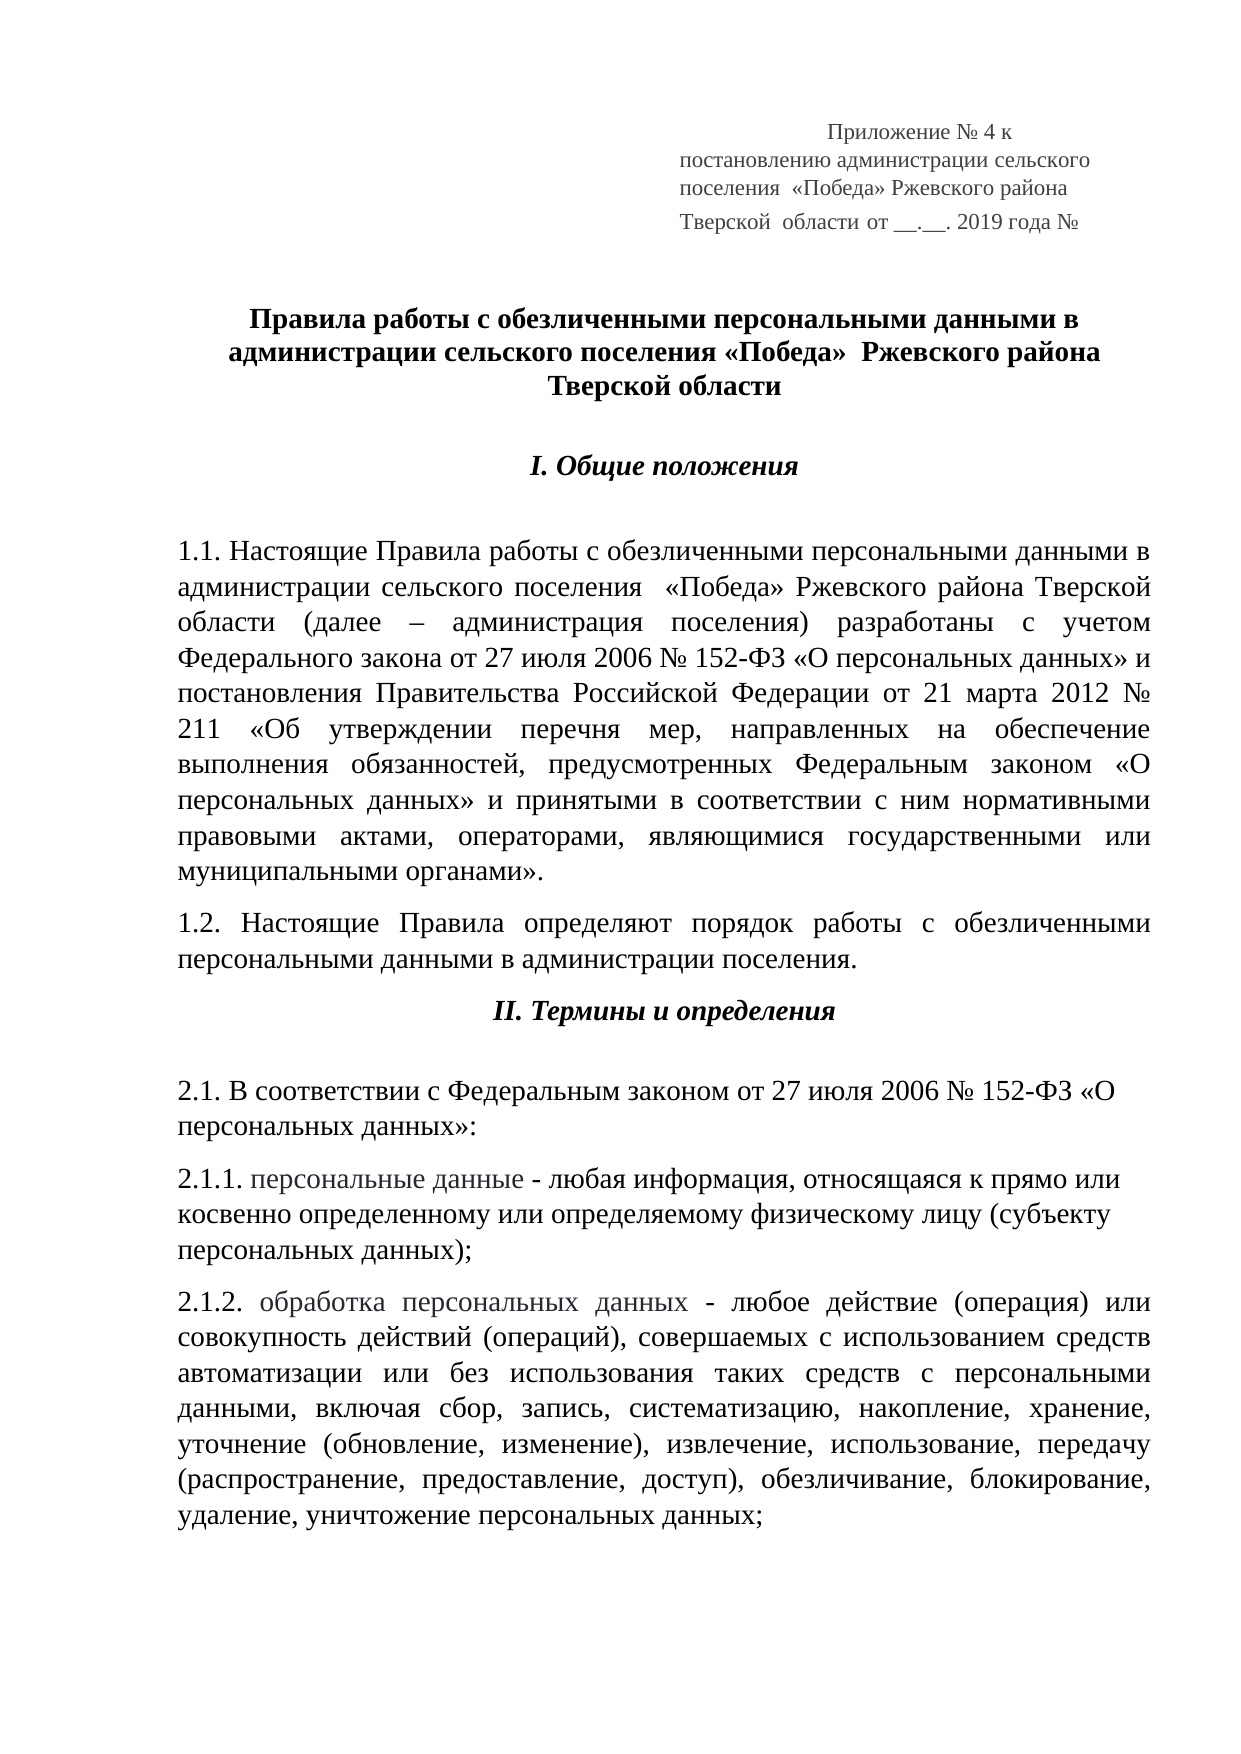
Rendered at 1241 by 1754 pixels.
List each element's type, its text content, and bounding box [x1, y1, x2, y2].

text Приложение № 4 к постановлению администрации сельского поселения «Победа» Ржевского района Тверской области от __.__. 2019 года № [679, 118, 1152, 236]
text 2.1. В соответствии с Федеральным законом от 27 июля 2006 № 152-ФЗ «О персональных данных»: [177, 1073, 1152, 1142]
text 1.2. Настоящие Правила определяют порядок работы с обезличенными персональными данными в администрации поселения. [177, 905, 1152, 974]
subtitle Правила работы с обезличенными персональными данными в администрации сельского поселения «Победа» Ржевского района Тверской области [177, 301, 1152, 401]
subtitle II. Термины и определения [177, 993, 1152, 1027]
subtitle I. Общие положения [177, 448, 1152, 481]
text 1.1. Настоящие Правила работы с обезличенными персональными данными в администрации сельского поселения «Победа» Ржевского района Тверской области (далее – администрация поселения) разработаны с учетом Федерального закона от 27 июля 2006 № 152-ФЗ «О персональных данных» и постановления Правительства Российской Федерации от 21 марта 2012 № 211 «Об утверждении перечня мер, направленных на обеспечение выполнения обязанностей, предусмотренных Федеральным законом «О персональных данных» и принятыми в соответствии с ним нормативными правовыми актами, операторами, являющимися государственными или муниципальными органами». [177, 533, 1152, 887]
text 2.1.2. обработка персональных данных - любое действие (операция) или совокупность действий (операций), совершаемых с использованием средств автоматизации или без использования таких средств с персональными данными, включая сбор, запись, систематизацию, накопление, хранение, уточнение (обновление, изменение), извлечение, использование, передачу (распространение, предоставление, доступ), обезличивание, блокирование, удаление, уничтожение персональных данных; [177, 1284, 1152, 1531]
text 2.1.1. персональные данные - любая информация, относящаяся к прямо или косвенно определенному или определяемому физическому лицу (субъекту персональных данных); [177, 1161, 1152, 1265]
